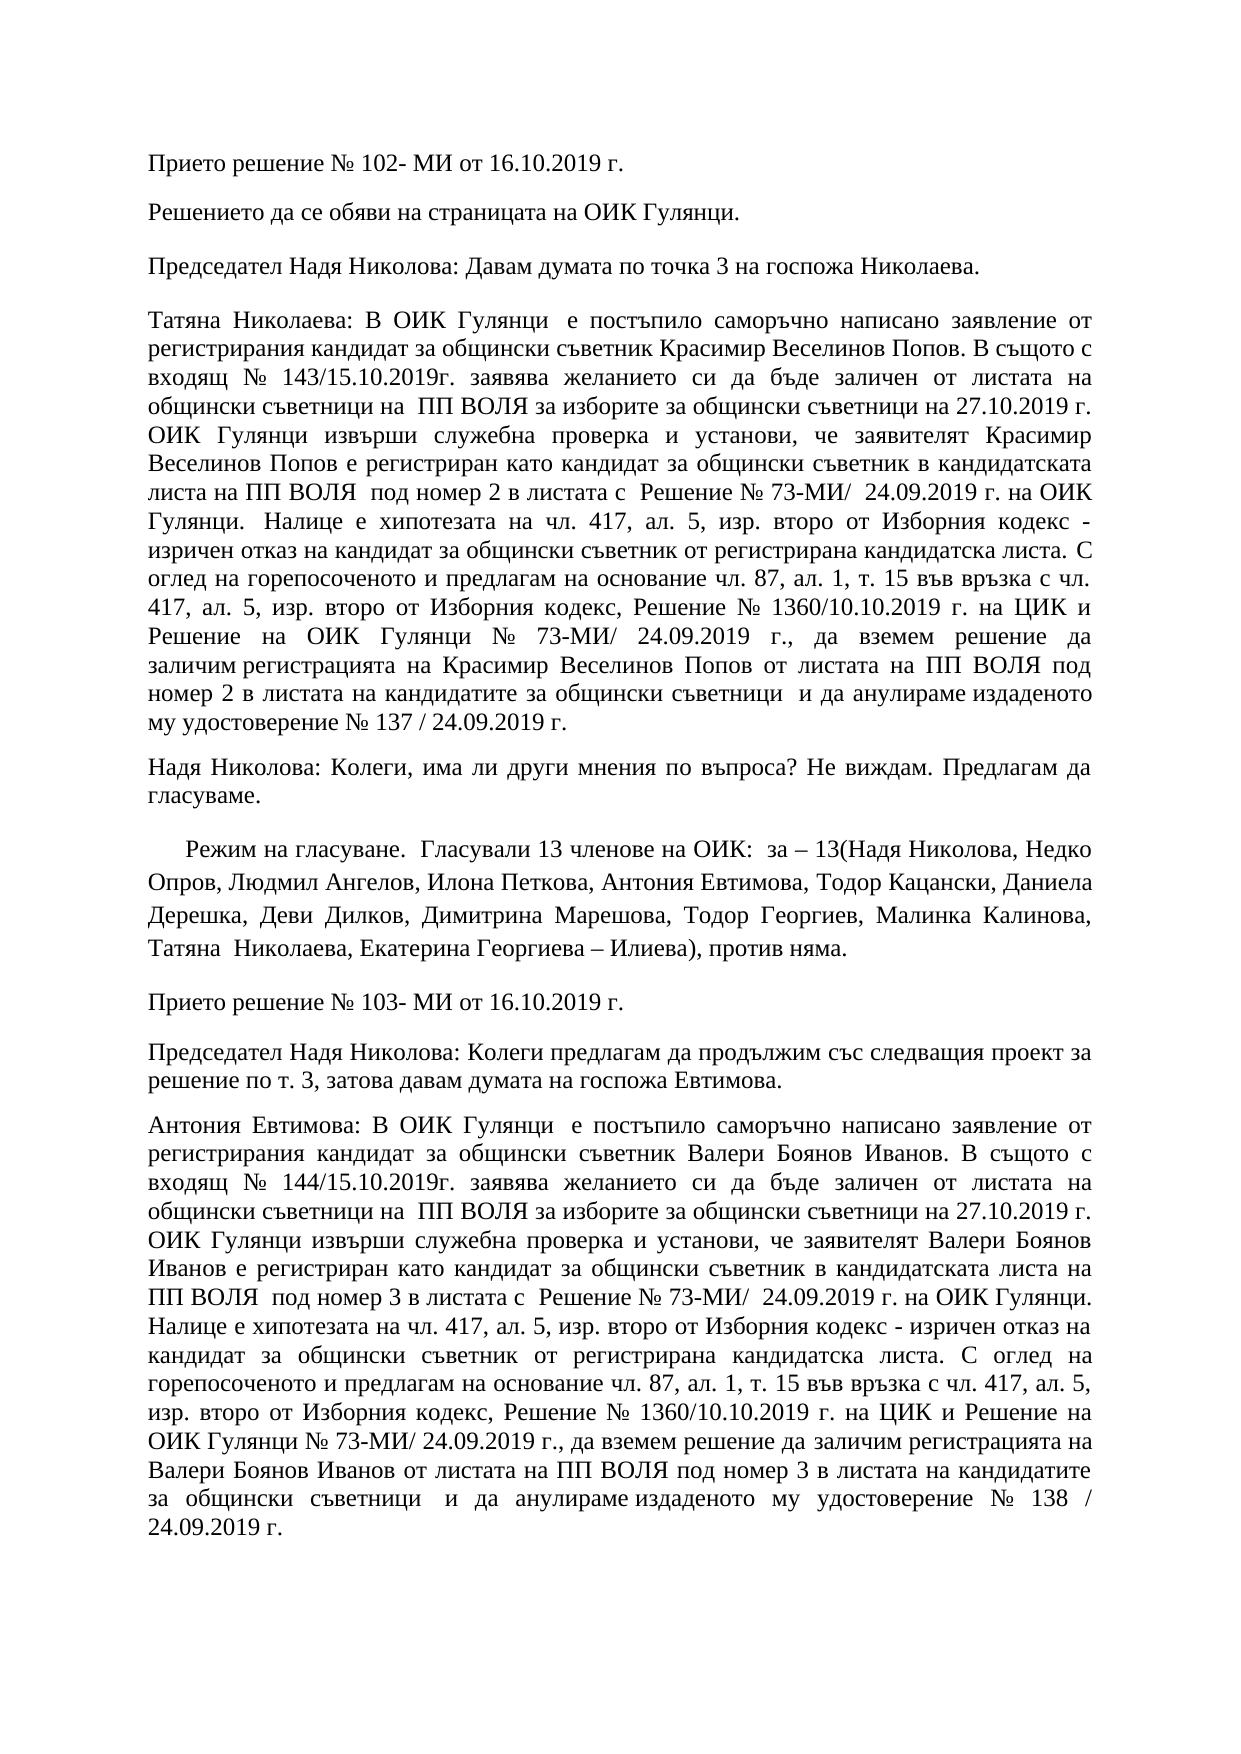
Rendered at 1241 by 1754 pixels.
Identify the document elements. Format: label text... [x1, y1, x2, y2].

text Татяна Николаева: В ОИК Гулянци е постъпило саморъчно написано заявление от регистрирания кандидат за общински съветник Красимир Веселинов Попов. В същото с входящ № 143/15.10.2019г. заявява желанието си да бъде заличен от листата на общински съветници на ПП ВОЛЯ за изборите за общински съветници на 27.10.2019 г. ОИК Гулянци извърши служебна проверка и установи, че заявителят Красимир Веселинов Попов е регистриран като кандидат за общински съветник в кандидатската листа на ПП ВОЛЯ под номер 2 в листата с Решение № 73-МИ/ 24.09.2019 г. на ОИК Гулянци. Налице е хипотезата на чл. 417, ал. 5, изр. второ от Изборния кодекс - изричен отказ на кандидат за общински съветник от регистрирана кандидатска листа. С оглед на горепосоченото и предлагам на основание чл. 87, ал. 1, т. 15 във връзка с чл. 417, ал. 5, изр. второ от Изборния кодекс, Решение № 1360/10.10.2019 г. на ЦИК и Решение на ОИК Гулянци № 73-МИ/ 24.09.2019 г., да вземем решение да заличим регистрацията на Красимир Веселинов Попов от листата на ПП ВОЛЯ под номер 2 в листата на кандидатите за общински съветници и да анулираме издаденото му удостоверение № 137 / 24.09.2019 г. [148, 650, 1093, 736]
text Татяна Николаева: В ОИК Гулянци е постъпило саморъчно написано заявление от регистрирания кандидат за общински съветник Красимир Веселинов Попов. В същото с входящ № 143/15.10.2019г. заявява желанието си да бъде заличен от листата на общински съветници на ПП ВОЛЯ за изборите за общински съветници на 27.10.2019 г. ОИК Гулянци извърши служебна проверка и установи, че заявителят Красимир Веселинов Попов е регистриран като кандидат за общински съветник в кандидатската листа на ПП ВОЛЯ под номер 2 в листата с Решение № 73-МИ/ 24.09.2019 г. на ОИК Гулянци. Налице е хипотезата на чл. 417, ал. 5, изр. второ от Изборния кодекс - изричен отказ на кандидат за общински съветник от регистрирана кандидатска листа. С оглед на горепосоченото и предлагам на основание чл. 87, ал. 1, т. 15 във връзка с чл. 417, ал. 5, изр. второ от Изборния кодекс, Решение № 1360/10.10.2019 г. на ЦИК и Решение на ОИК Гулянци № 73-МИ/ 24.09.2019 г., да вземем решение да заличим регистрацията на Красимир Веселинов Попов от листата на ПП ВОЛЯ под номер 2 в листата на кандидатите за общински съветници и да анулираме издаденото му удостоверение № 137 / 24.09.2019 г. [148, 305, 1093, 564]
text Антония Евтимова: В ОИК Гулянци е постъпило саморъчно написано заявление от регистрирания кандидат за общински съветник Валери Боянов Иванов. В същото с входящ № 144/15.10.2019г. заявява желанието си да бъде заличен от листата на общински съветници на ПП ВОЛЯ за изборите за общински съветници на 27.10.2019 г. ОИК Гулянци извърши служебна проверка и установи, че заявителят Валери Боянов Иванов е регистриран като кандидат за общински съветник в кандидатската листа на ПП ВОЛЯ под номер 3 в листата с Решение № 73-МИ/ 24.09.2019 г. на ОИК Гулянци. Налице е хипотезата на чл. 417, ал. 5, изр. второ от Изборния кодекс - изричен отказ на кандидат за общински съветник от регистрирана кандидатска листа. С оглед на горепосоченото и предлагам на основание чл. 87, ал. 1, т. 15 във връзка с чл. 417, ал. 5, изр. второ от Изборния кодекс, Решение № 1360/10.10.2019 г. на ЦИК и Решение на ОИК Гулянци № 73-МИ/ 24.09.2019 г., да вземем решение да заличим регистрацията на Валери Боянов Иванов от листата на ПП ВОЛЯ под номер 3 в листата на кандидатите за общински съветници и да анулираме издаденото му удостоверение № 138 / 24.09.2019 г. [148, 1110, 1093, 1369]
text Прието решение № 102- МИ от 16.10.2019 г. [148, 148, 1093, 176]
text Прието решение № 103- МИ от 16.10.2019 г. [148, 987, 1093, 1016]
text Председател Надя Николова: Колеги предлагам да продължим със следващия проект за решение по т. 3, затова давам думата на госпожа Евтимова. [148, 1037, 1093, 1094]
text Антония Евтимова: В ОИК Гулянци е постъпило саморъчно написано заявление от регистрирания кандидат за общински съветник Валери Боянов Иванов. В същото с входящ № 144/15.10.2019г. заявява желанието си да бъде заличен от листата на общински съветници на ПП ВОЛЯ за изборите за общински съветници на 27.10.2019 г. ОИК Гулянци извърши служебна проверка и установи, че заявителят Валери Боянов Иванов е регистриран като кандидат за общински съветник в кандидатската листа на ПП ВОЛЯ под номер 3 в листата с Решение № 73-МИ/ 24.09.2019 г. на ОИК Гулянци. Налице е хипотезата на чл. 417, ал. 5, изр. второ от Изборния кодекс - изричен отказ на кандидат за общински съветник от регистрирана кандидатска листа. С оглед на горепосоченото и предлагам на основание чл. 87, ал. 1, т. 15 във връзка с чл. 417, ал. 5, изр. второ от Изборния кодекс, Решение № 1360/10.10.2019 г. на ЦИК и Решение на ОИК Гулянци № 73-МИ/ 24.09.2019 г., да вземем решение да заличим регистрацията на Валери Боянов Иванов от листата на ПП ВОЛЯ под номер 3 в листата на кандидатите за общински съветници и да анулираме издаденото му удостоверение № 138 / 24.09.2019 г. [148, 1426, 1093, 1541]
text Режим на гласуване. Гласували 13 членове на ОИК: за – 13(Надя Николова, Недко Опров, Людмил Ангелов, Илона Петкова, Антония Евтимова, Тодор Кацански, Даниела Дерешка, Деви Дилков, Димитрина Марешова, Тодор Георгиев, Малинка Калинова, Татяна Николаева, Екатерина Георгиева – Илиева), против няма. [148, 834, 1093, 962]
text Председател Надя Николова: Давам думата по точка 3 на госпожа Николаева. [148, 251, 1093, 280]
text Надя Николова: Колеги, има ли други мнения по въпроса? Не виждам. Предлагам да гласуваме. [148, 752, 1093, 809]
text Решението да се обяви на страницата на ОИК Гулянци. [148, 197, 1093, 226]
